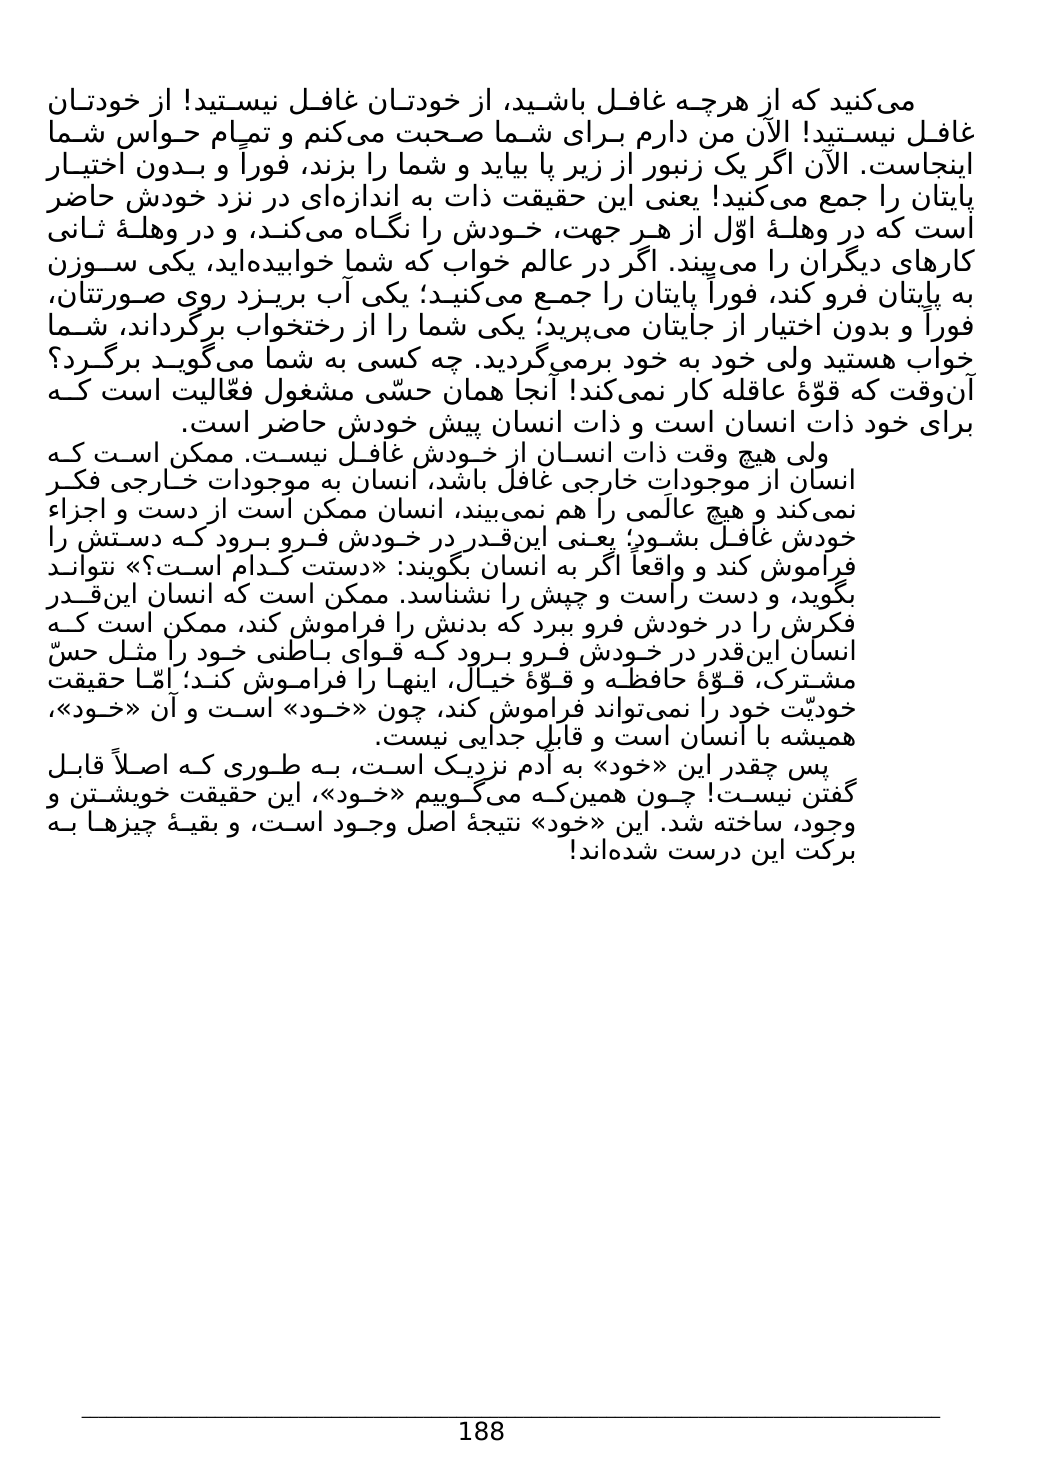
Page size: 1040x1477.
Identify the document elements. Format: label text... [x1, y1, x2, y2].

text می‌کنید که از هرچه غافل باشید، از خودتان غافل نیستید! از خودتان غافل نیستید! الآن من دارم برای شما صحبت می‌کنم و‌ تمام حواس شما اینجاست. الآن اگر یک زنبور از زیر پا بیاید و شما را بزند، فوراً و بدون اختیار پایتان را جمع می‌کنید! یعنی این حقیقت ذات به اندازه‌ای در نزد خودش حاضر است که در وهلۀ اوّل از هر جهت، خودش را نگاه می‌کند، و در وهلۀ ثانی کارهای دیگران را می‌بیند. اگر در عالم خواب که شما خوابیده‌اید، یکی سوزن به پایتان فرو کند، فوراً پایتان را جمع می‌کنید؛ یکی آب بریزد روی صورتتان، فوراً و بدون اختیار از جایتان می‌پرید؛ یکی شما را از رختخواب برگرداند، شما خواب هستید ولی خود به خود برمی‌گردید. چه کسی به شما می‌گوید برگرد؟ آن‌وقت که قوّۀ عاقله کار نمی‌کند! آنجا همان حسّی مشغول فعّالیت است که برای خود ذات انسان است و ذات انسان پیش خودش حاضر است. [47, 84, 975, 439]
text پس چقدر این «خود» به آدم نزدیک است، به طوری که اصلاً قابل گفتن نیست! چون همین‌که می‌گوییم «خود»، این حقیقت خویشتن و وجود، ساخته شد. این «خود» نتیجۀ اصل وجود است، و بقیۀ چیزها به برکت این درست شده‌اند!‌ [47, 752, 857, 866]
text ولی هیچ وقت ذات انسان از خودش غافل نیست. ممکن است که انسان از موجودات خارجی غافل باشد، انسان به موجودات خارجی فکر نمی‌کند و هیچ عالَمی را هم نمی‌بیند، انسان ممکن است از دست و اجزاء‌ خودش غافل بشود؛ یعنی این‌قدر در خودش فرو برود که دستش را فراموش کند و واقعاً اگر به انسان بگویند: «دستت کدام است؟» نتواند بگوید، و دست راست و چپش را نشناسد. ممکن است که انسان این‌قدر فکرش را در خودش فرو ببرد که بدنش را فراموش کند، ممکن است که انسان این‌قدر در خودش فرو برود که قوای باطنی خود را مثل حسّ مشترک، قوّۀ حافظه و قوّۀ خیال، اینها را فراموش کند؛ امّا حقیقت خودیّت خود را نمی‌تواند فراموش کند، چون «خود» است و آن «خود»، همیشه با انسان است و قابل جدایی نیست. [47, 439, 857, 752]
